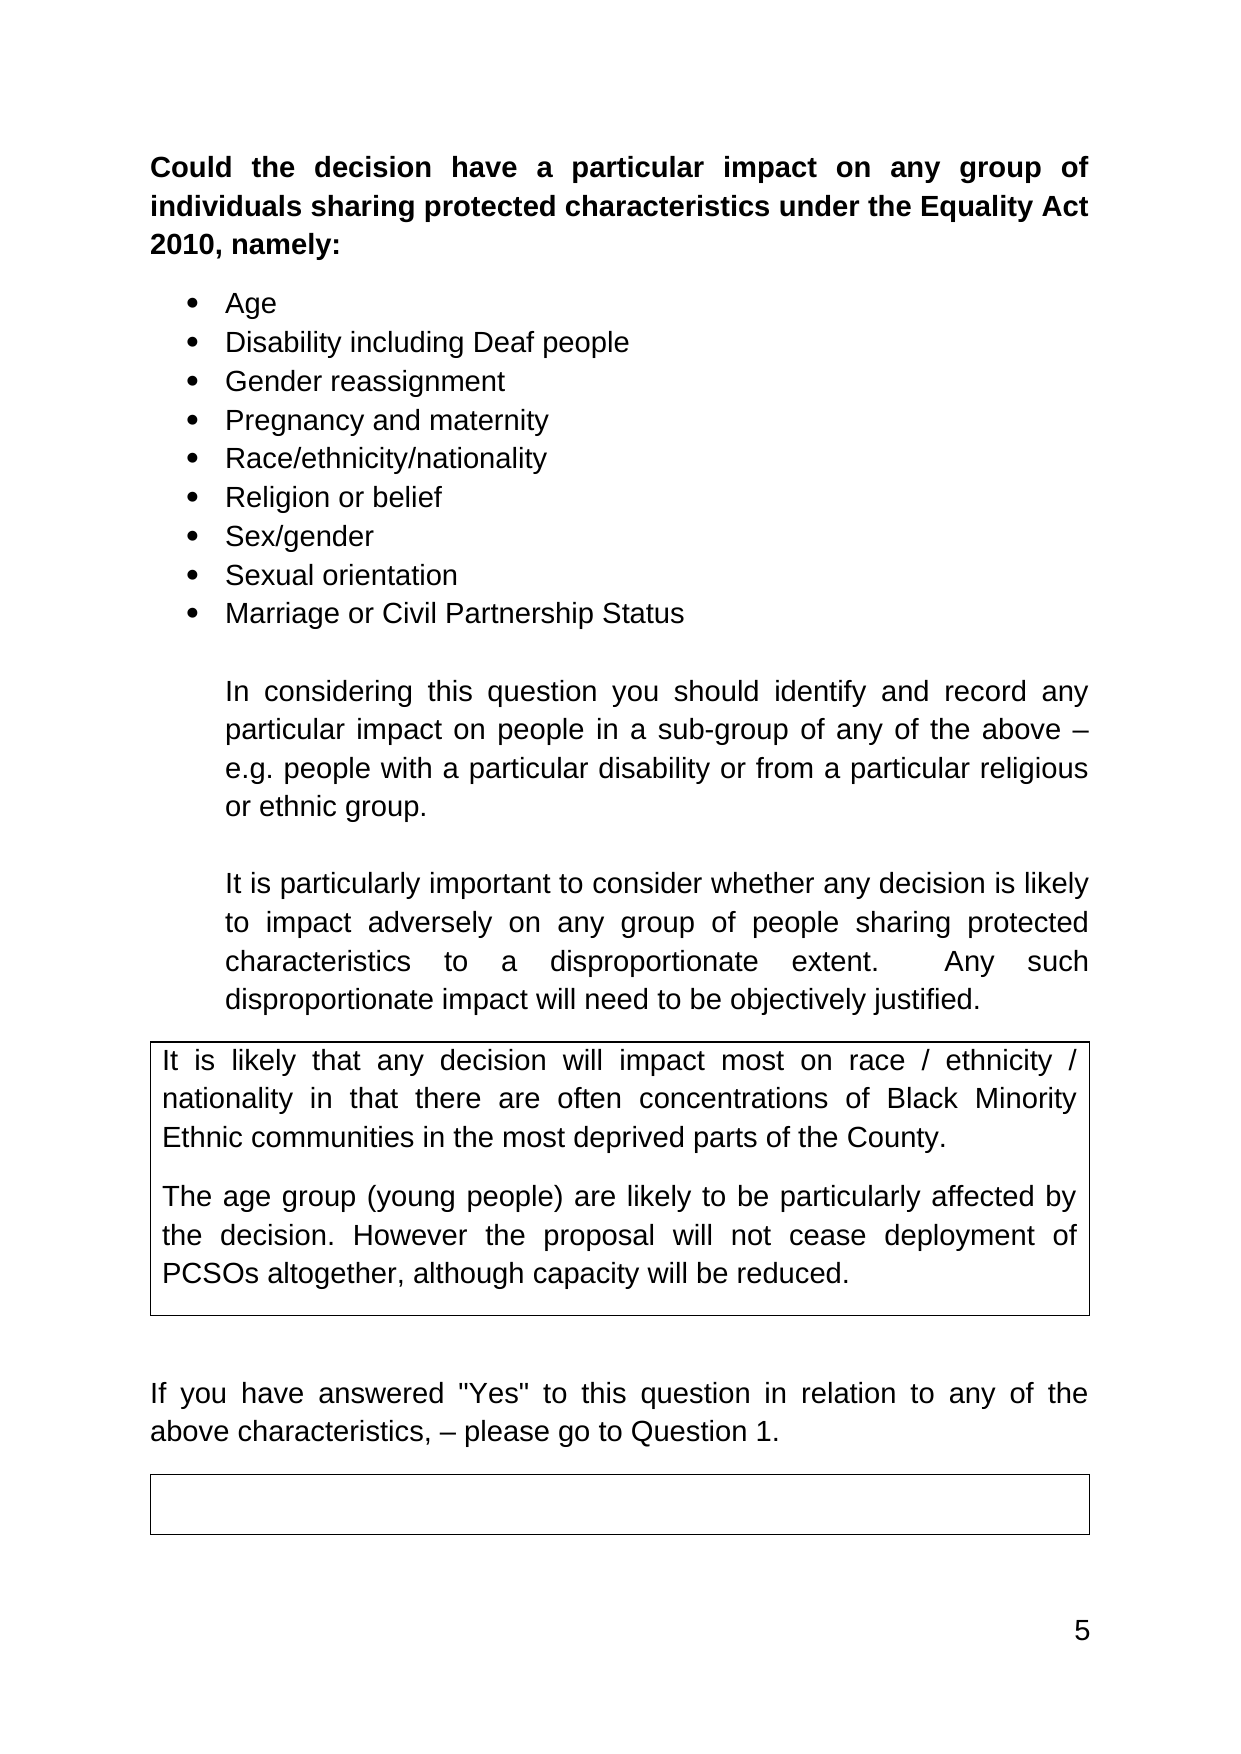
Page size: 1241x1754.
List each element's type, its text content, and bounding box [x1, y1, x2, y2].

text Could the decision have a particular impact on any group of individuals sharing protected characteristics under the Equality Act 2010, namely: [150, 150, 1090, 261]
list Race/ethnicity/nationality [187, 441, 1090, 475]
list It is particularly important to consider whether any decision is likely to impact adversely on any group of people sharing protected characteristics to a disproportionate extent. Any such disproportionate impact will need to be objectively justified. [225, 866, 1090, 1016]
list Sexual orientation [187, 558, 1090, 591]
table_header It is likely that any decision will impact most on race / ethnicity / nationality in that there are often concentrations of Black Minority Ethnic communities in the most deprived parts of the County. The age group (young people) are likely to be particularly affected by the decision. However the proposal will not cease deployment of PCSOs altogether, although capacity will be reduced. [151, 1043, 1089, 1315]
list Marriage or Civil Partnership Status [187, 596, 1090, 630]
text If you have answered "Yes" to this question in relation to any of the above characteristics, – please go to Question 1. [150, 1376, 1090, 1448]
list Disability including Deaf people [187, 325, 1090, 359]
list Gender reassignment [187, 364, 1090, 398]
list Pregnancy and maternity [187, 403, 1090, 436]
list Age [187, 286, 1090, 320]
list Religion or belief [187, 480, 1090, 514]
table_header [151, 1475, 1089, 1534]
list In considering this question you should identify and record any particular impact on people in a sub-group of any of the above – e.g. people with a particular disability or from a particular religious or ethnic group. [225, 674, 1090, 823]
list Sex/gender [187, 519, 1090, 553]
